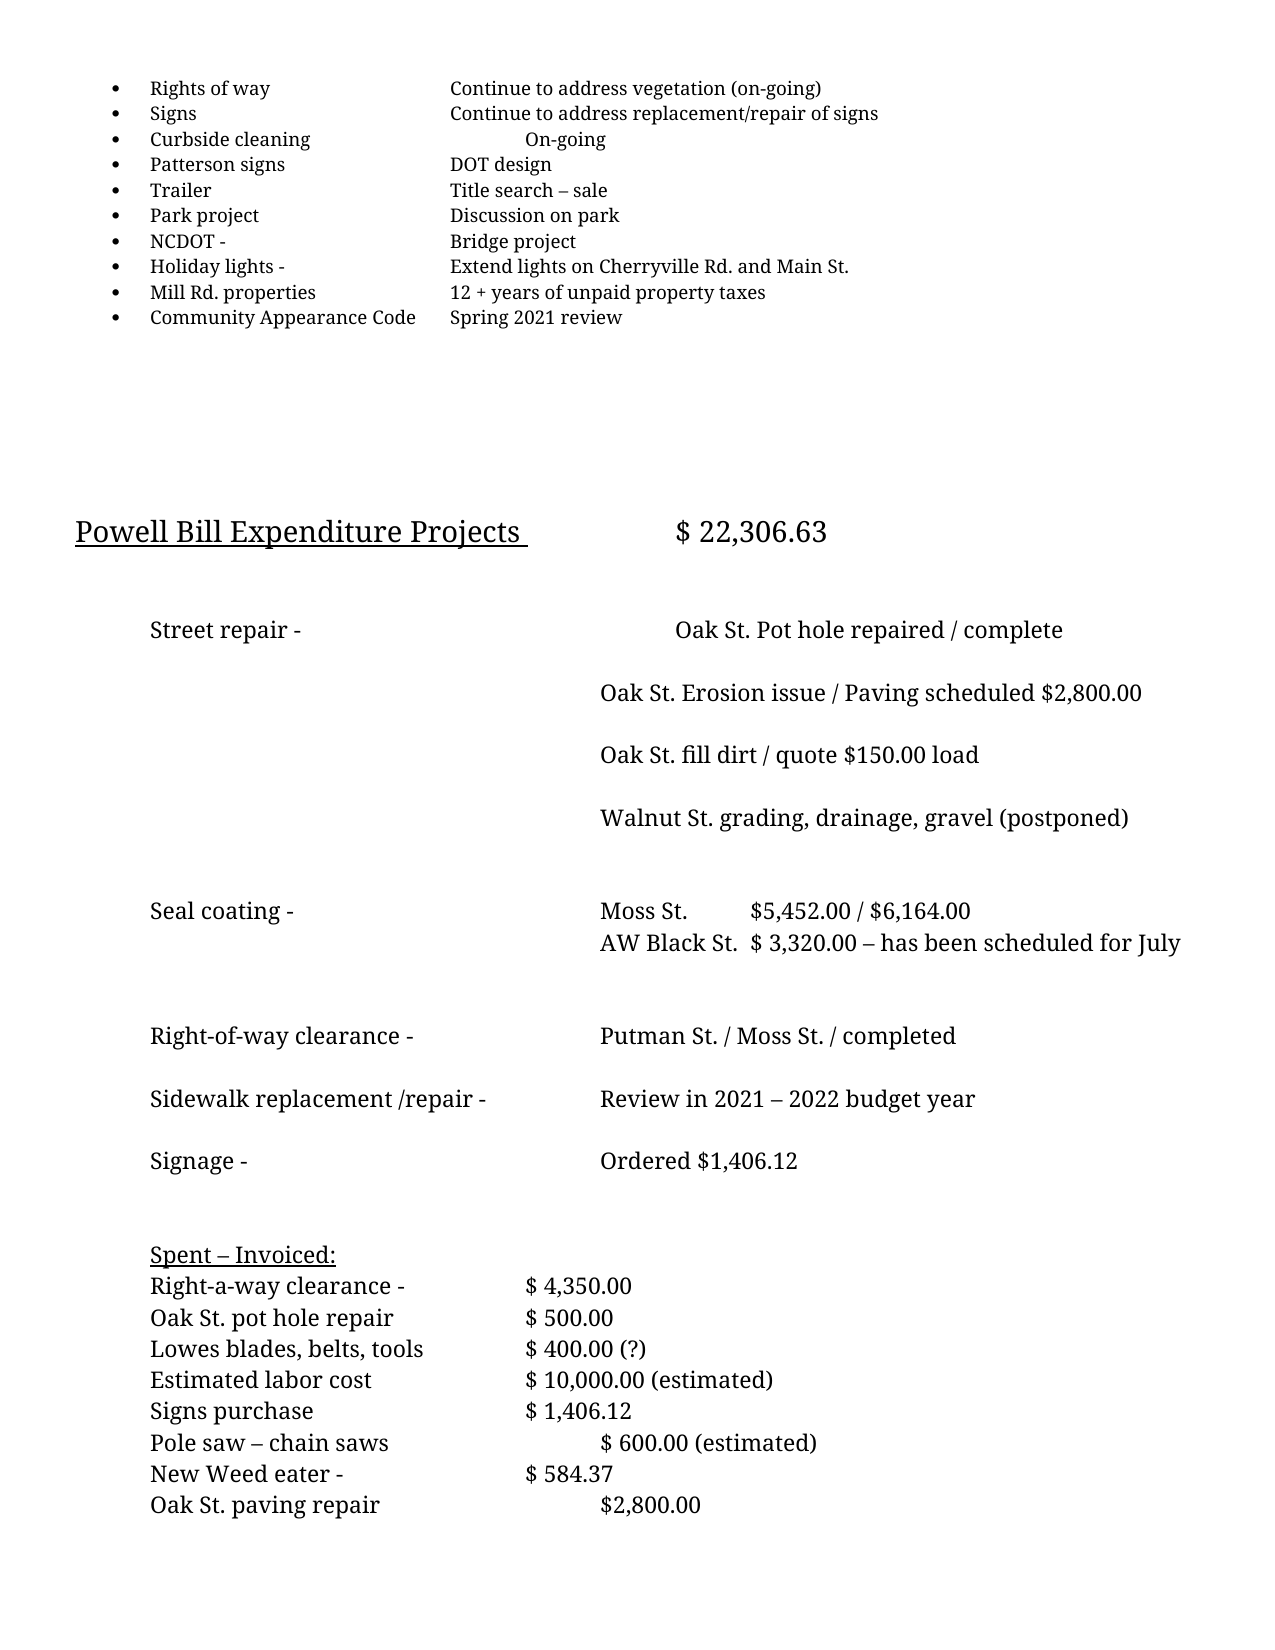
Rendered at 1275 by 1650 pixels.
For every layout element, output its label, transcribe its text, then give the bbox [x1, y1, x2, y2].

text Powell Bill Expenditure Projects $ 22,306.63 [75, 512, 1200, 551]
list Signs purchase $ 1,406.12 [150, 1395, 1200, 1426]
list New Weed eater - $ 584.37 [150, 1458, 1200, 1489]
list Right-of-way clearance - Putman St. / Moss St. / completed [150, 1020, 1200, 1051]
list Sidewalk replacement /repair - Review in 2021 – 2022 budget year [150, 1083, 1200, 1114]
list Holiday lights - Extend lights on Cherryville Rd. and Main St. [112, 254, 1200, 279]
list Curbside cleaning On-going [112, 126, 1200, 152]
list Lowes blades, belts, tools $ 400.00 (?) [150, 1333, 1200, 1364]
list Park project Discussion on park [112, 203, 1200, 228]
list Mill Rd. properties 12 + years of unpaid property taxes [112, 279, 1200, 305]
list Street repair - Oak St. Pot hole repaired / complete [150, 614, 1200, 645]
list Oak St. paving repair $2,800.00 [150, 1489, 1200, 1520]
list Patterson signs DOT design [112, 152, 1200, 177]
text Spent – Invoiced: [75, 1239, 1200, 1270]
list Right-a-way clearance - $ 4,350.00 [150, 1270, 1200, 1301]
text Signage - Ordered $1,406.12 [75, 1145, 1200, 1176]
text AW Black St. $ 3,320.00 – has been scheduled for July [75, 926, 1200, 958]
list Oak St. Erosion issue / Paving scheduled $2,800.00 [150, 676, 1200, 708]
list Walnut St. grading, drainage, gravel (postponed) [525, 801, 1200, 833]
list Oak St. fill dirt / quote $150.00 load [150, 739, 1200, 770]
list Trailer Title search – sale [112, 177, 1200, 203]
text Seal coating - Moss St. $5,452.00 / $6,164.00 [75, 895, 1200, 926]
list Oak St. pot hole repair $ 500.00 [150, 1301, 1200, 1333]
list Signs Continue to address replacement/repair of signs [112, 101, 1200, 126]
list Community Appearance Code Spring 2021 review [112, 305, 1200, 330]
list Pole saw – chain saws $ 600.00 (estimated) [150, 1426, 1200, 1458]
list Estimated labor cost $ 10,000.00 (estimated) [150, 1364, 1200, 1395]
list NCDOT - Bridge project [112, 228, 1200, 254]
list Rights of way Continue to address vegetation (on-going) [112, 75, 1200, 101]
